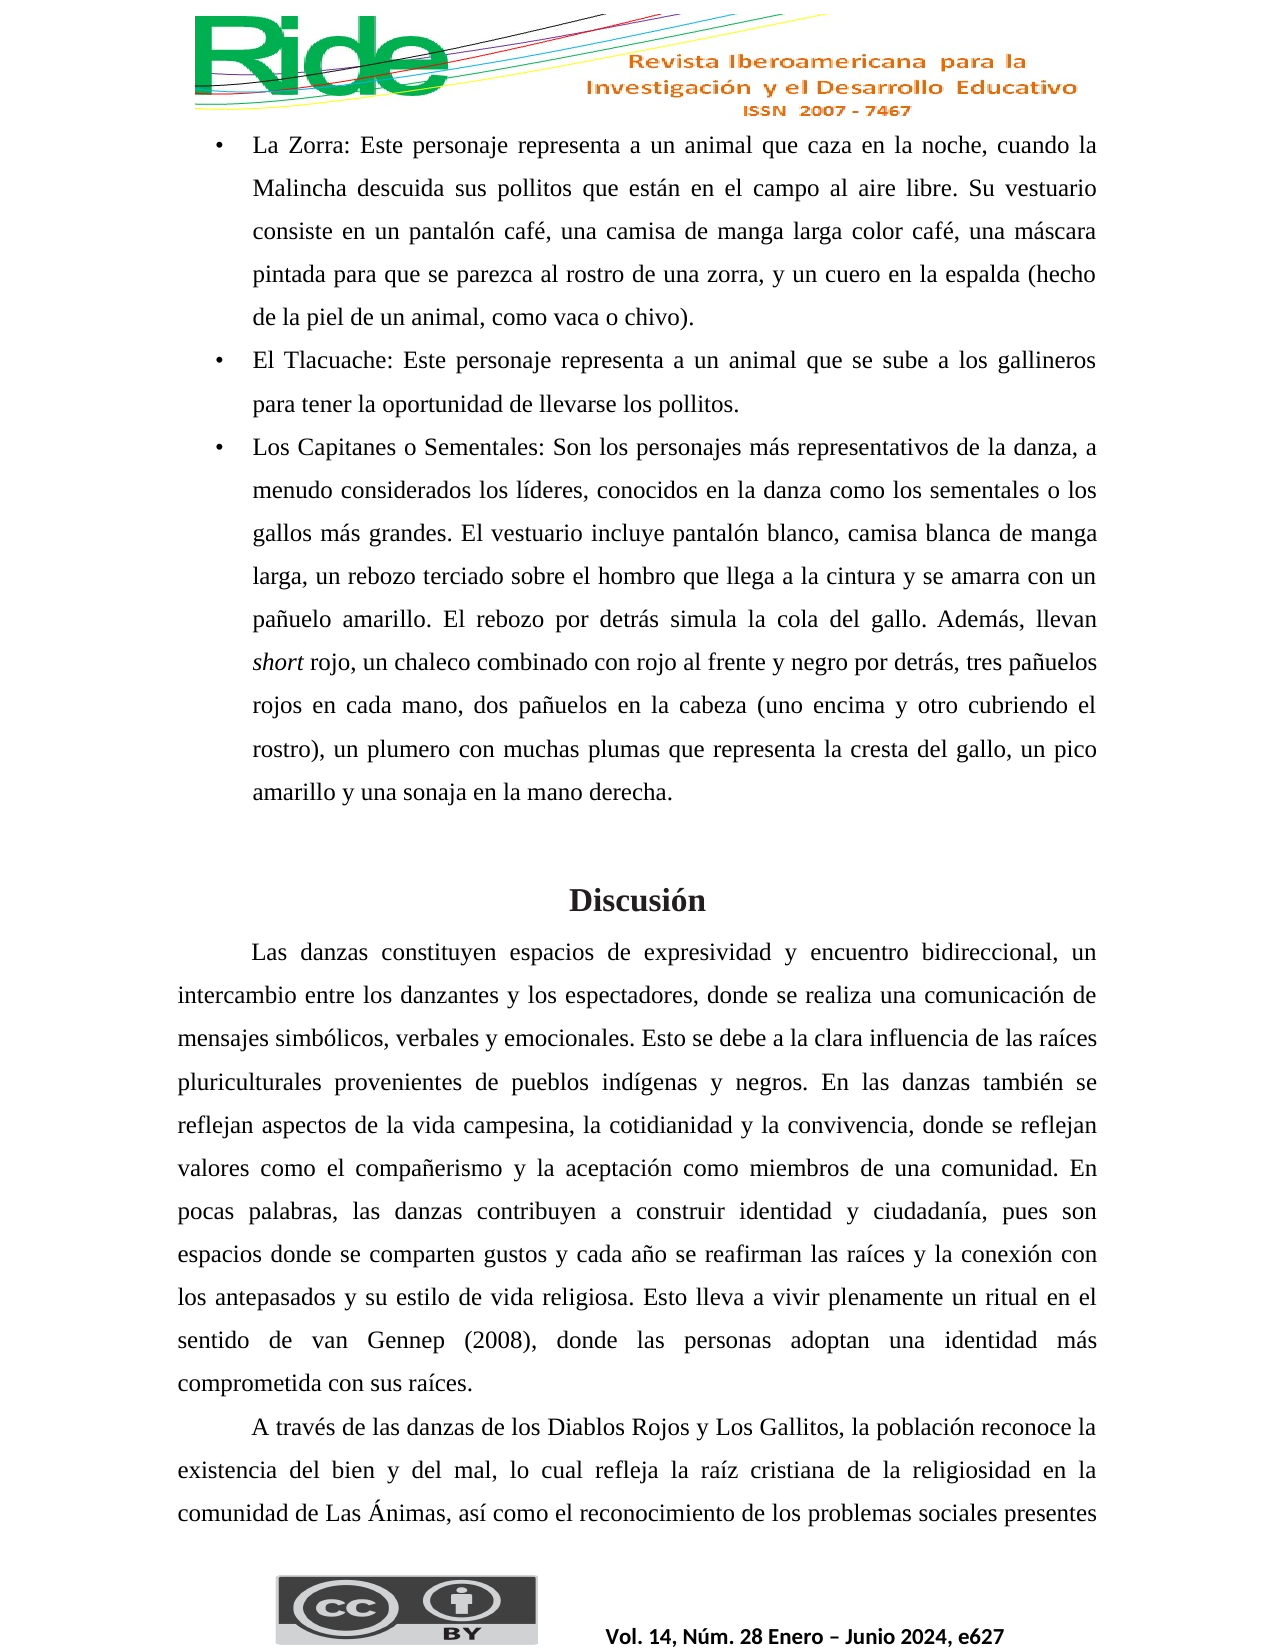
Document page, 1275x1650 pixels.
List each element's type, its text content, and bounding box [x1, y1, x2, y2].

list Los Capitanes o Sementales: Son los personajes más representativos de la danza, a menudo considerados los líderes, conocidos en la danza como los sementales o los gallos más grandes. El vestuario incluye pantalón blanco, camisa blanca de manga larga, un rebozo terciado sobre el hombro que llega a la cintura y se amarra con un pañuelo amarillo. El rebozo por detrás simula la cola del gallo. Además, llevan short rojo, un chaleco combinado con rojo al frente y negro por detrás, tres pañuelos rojos en cada mano, dos pañuelos en la cabeza (uno encima y otro cubriendo el rostro), un plumero con muchas plumas que representa la cresta del gallo, un pico amarillo y una sonaja en la mano derecha. [215, 432, 1098, 806]
text Discusión [177, 880, 1098, 918]
list El Tlacuache: Este personaje representa a un animal que se sube a los gallineros para tener la oportunidad de llevarse los pollitos. [215, 346, 1098, 417]
text Las danzas constituyen espacios de expresividad y encuentro bidireccional, un intercambio entre los danzantes y los espectadores, donde se realiza una comunicación de mensajes simbólicos, verbales y emocionales. Esto se debe a la clara influencia de las raíces pluriculturales provenientes de pueblos indígenas y negros. En las danzas también se reflejan aspectos de la vida campesina, la cotidianidad y la convivencia, donde se reflejan valores como el compañerismo y la aceptación como miembros de una comunidad. En pocas palabras, las danzas contribuyen a construir identidad y ciudadanía, pues son espacios donde se comparten gustos y cada año se reafirman las raíces y la conexión con los antepasados y su estilo de vida religiosa. Esto lleva a vivir plenamente un ritual en el sentido de van Gennep (2008), donde las personas adoptan una identidad más comprometida con sus raíces. [177, 937, 1098, 1397]
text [177, 1412, 1098, 1527]
picture [275, 1575, 538, 1645]
list La Zorra: Este personaje representa a un animal que caza en la noche, cuando la Malincha descuida sus pollitos que están en el campo al aire libre. Su vestuario consiste en un pantalón café, una camisa de manga larga color café, una máscara pintada para que se parezca al rostro de una zorra, y un cuero en la espalda (hecho de la piel de un animal, como vaca o chivo). [215, 130, 1098, 331]
picture [194, 14, 1081, 119]
